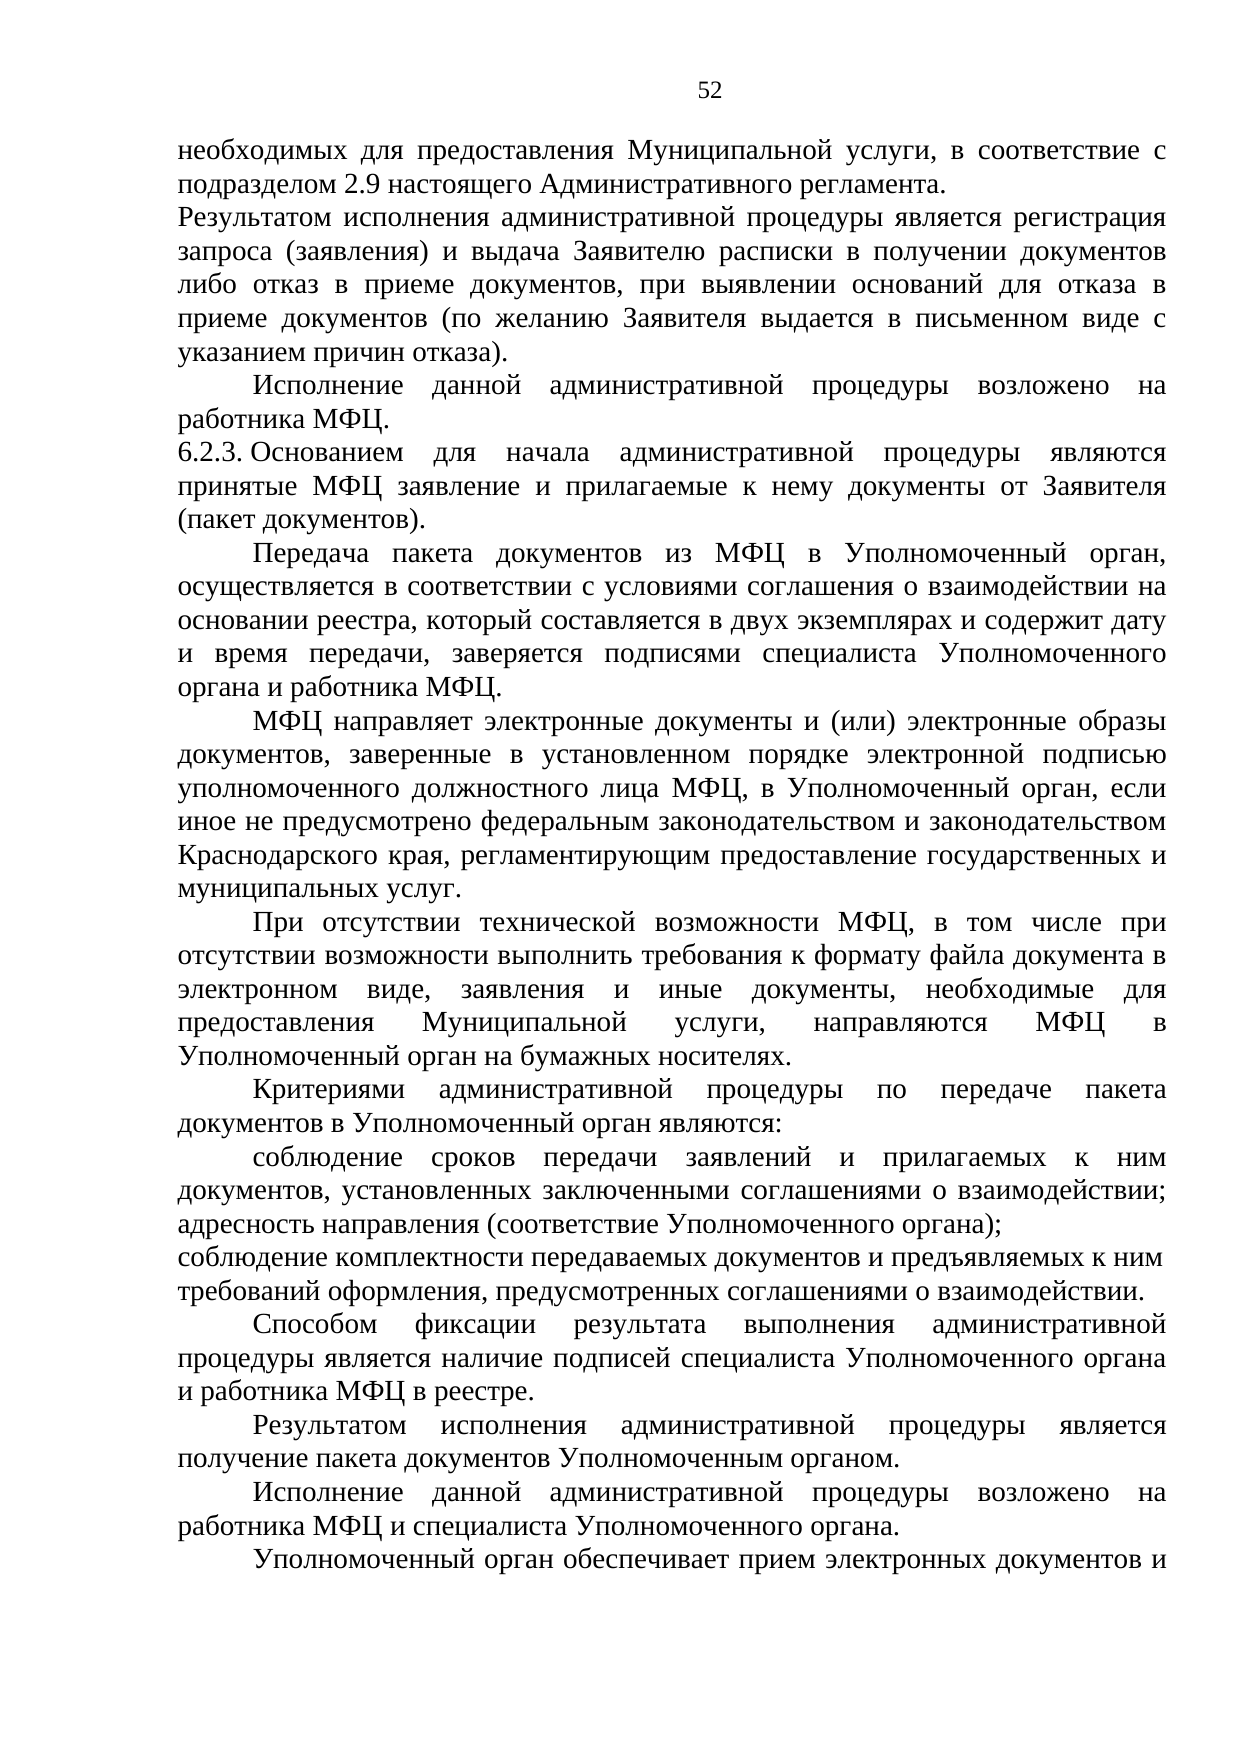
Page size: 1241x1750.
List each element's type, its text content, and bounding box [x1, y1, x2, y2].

text Передача пакета документов из МФЦ в Уполномоченный орган, осуществляется в соответствии с условиями соглашения о взаимодействии на основании реестра, который составляется в двух экземплярах и содержит дату и время передачи, заверяется подписями специалиста Уполномоченного органа и работника МФЦ. [177, 535, 1167, 703]
text Критериями административной процедуры по передаче пакета документов в Уполномоченный орган являются: [177, 1072, 1167, 1139]
text соблюдение сроков передачи заявлений и прилагаемых к ним документов, установленных заключенными соглашениями о взаимодействии; адресность направления (соответствие Уполномоченного органа); [177, 1139, 1167, 1239]
text При отсутствии технической возможности МФЦ, в том числе при отсутствии возможности выполнить требования к формату файла документа в электронном виде, заявления и иные документы, необходимые для предоставления Муниципальной услуги, направляются МФЦ в Уполномоченный орган на бумажных носителях. [177, 904, 1167, 1072]
text Результатом исполнения административной процедуры является получение пакета документов Уполномоченным органом. [177, 1407, 1167, 1474]
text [177, 1541, 1167, 1575]
text соблюдение комплектности передаваемых документов и предъявляемых к ним требований оформления, предусмотренных соглашениями о взаимодействии. [177, 1239, 1167, 1306]
text Исполнение данной административной процедуры возложено на работника МФЦ. [177, 367, 1167, 434]
text МФЦ направляет электронные документы и (или) электронные образы документов, заверенные в установленном порядке электронной подписью уполномоченного должностного лица МФЦ, в Уполномоченный орган, если иное не предусмотрено федеральным законодательством и законодательством Краснодарского края, регламентирующим предоставление государственных и муниципальных услуг. [177, 703, 1167, 904]
text Исполнение данной административной процедуры возложено на работника МФЦ и специалиста Уполномоченного органа. [177, 1474, 1167, 1541]
text 6.2.3. Основанием для начала административной процедуры являются принятые МФЦ заявление и прилагаемые к нему документы от Заявителя (пакет документов). [177, 434, 1167, 535]
text Результатом исполнения административной процедуры является регистрация запроса (заявления) и выдача Заявителю расписки в получении документов либо отказ в приеме документов, при выявлении оснований для отказа в приеме документов (по желанию Заявителя выдается в письменном виде с указанием причин отказа). [177, 199, 1167, 367]
text Способом фиксации результата выполнения административной процедуры является наличие подписей специалиста Уполномоченного органа и работника МФЦ в реестре. [177, 1306, 1167, 1407]
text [177, 132, 1167, 199]
